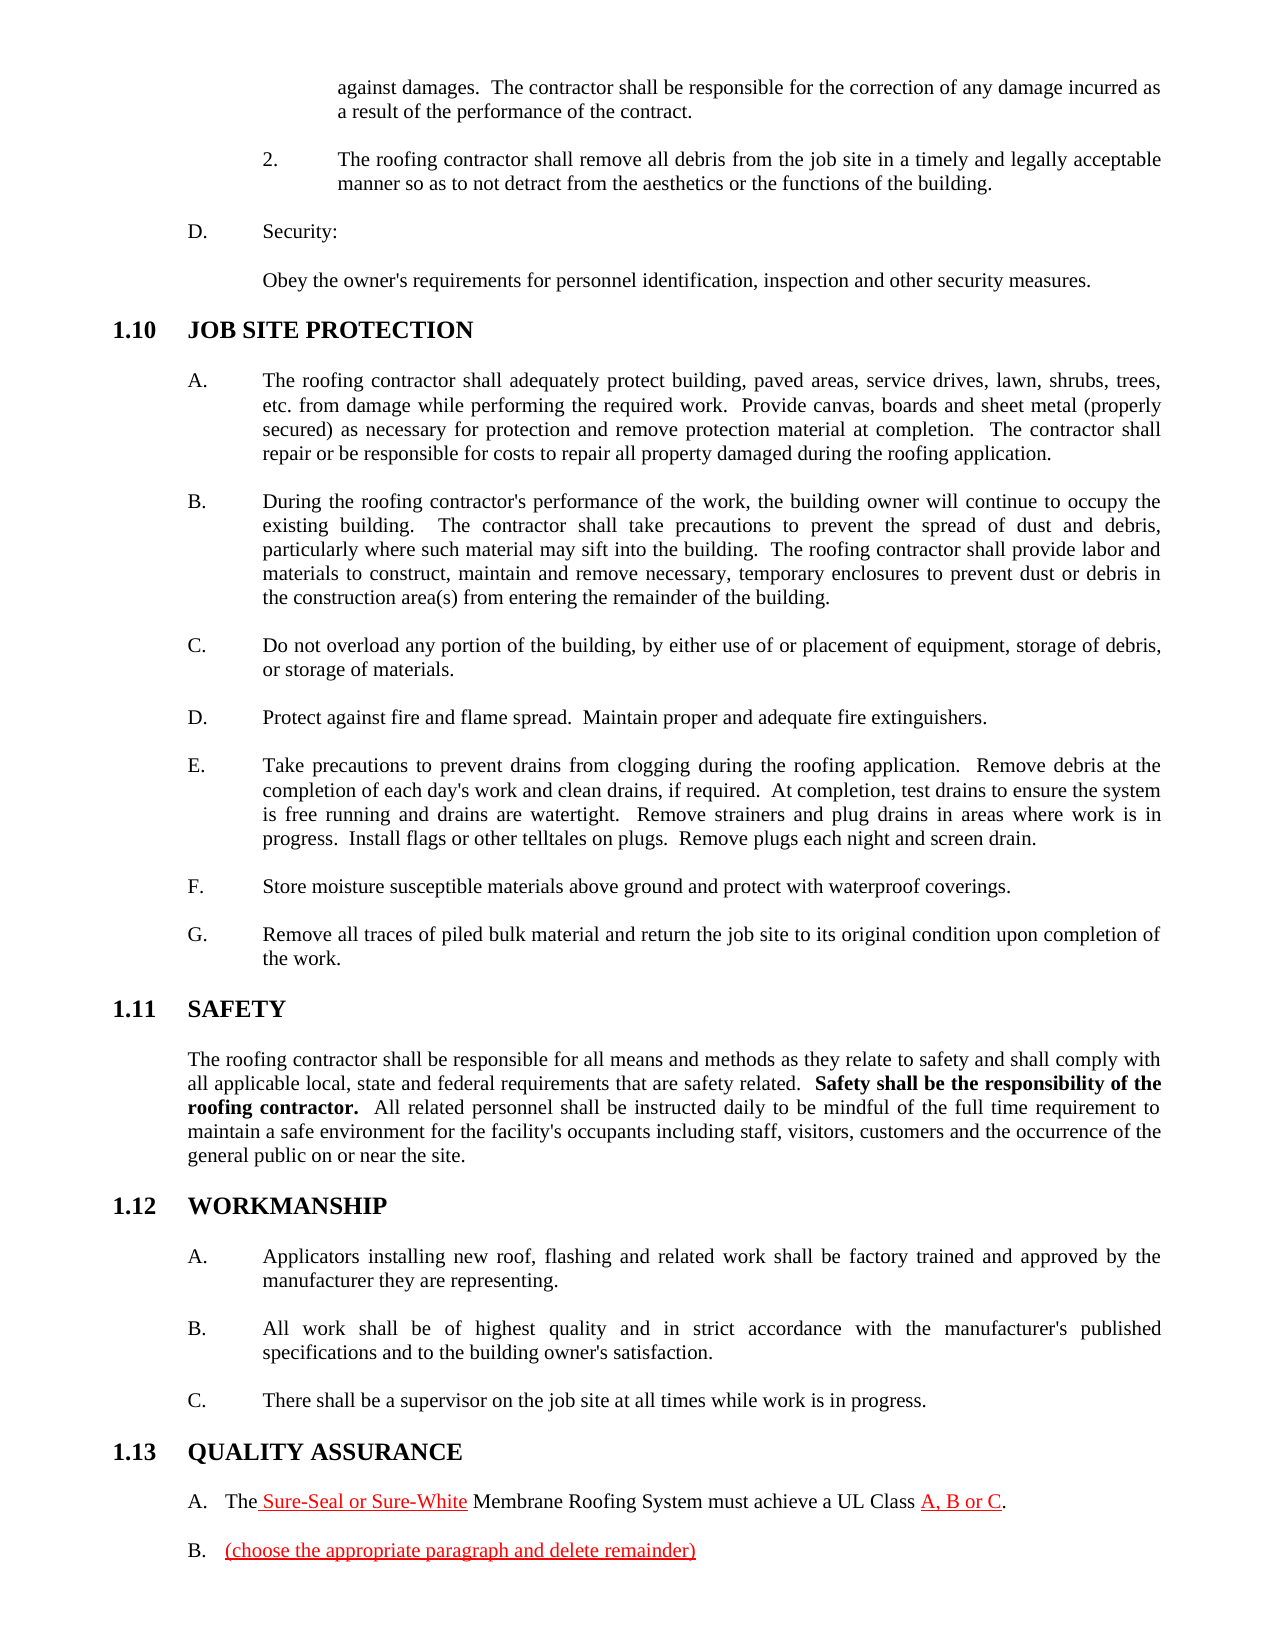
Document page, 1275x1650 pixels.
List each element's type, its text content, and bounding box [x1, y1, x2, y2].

text Obey the owner's requirements for personnel identification, inspection and other security measures. [262, 267, 1162, 292]
text G. Remove all traces of piled bulk material and return the job site to its original condition upon completion of the work. [187, 922, 1162, 970]
text A. Applicators installing new roof, flashing and related work shall be factory trained and approved by the manufacturer they are representing. [187, 1244, 1162, 1292]
list (choose the appropriate paragraph and delete remainder) [187, 1537, 1162, 1562]
text D. Protect against fire and flame spread. Maintain proper and adequate fire extinguishers. [187, 705, 1162, 729]
list The Sure-Seal or Sure-White Membrane Roofing System must achieve a UL Class A, B or C. [187, 1489, 1162, 1513]
text B. During the roofing contractor's performance of the work, the building owner will continue to occupy the existing building. The contractor shall take precautions to prevent the spread of dust and debris, particularly where such material may sift into the building. The roofing contractor shall provide labor and materials to construct, maintain and remove necessary, temporary enclosures to prevent dust or debris in the construction area(s) from entering the remainder of the building. [187, 489, 1162, 609]
text The roofing contractor shall be responsible for all means and methods as they relate to safety and shall comply with all applicable local, state and federal requirements that are safety related. Safety shall be the responsibility of the roofing contractor. All related personnel shall be instructed daily to be mindful of the full time requirement to maintain a safe environment for the facility's occupants including staff, visitors, customers and the occurrence of the general public on or near the site. [187, 1047, 1162, 1167]
text E. Take precautions to prevent drains from clogging during the roofing application. Remove debris at the completion of each day's work and clean drains, if required. At completion, test drains to ensure the system is free running and drains are watertight. Remove strainers and plug drains in areas where work is in progress. Install flags or other telltales on plugs. Remove plugs each night and screen drain. [187, 753, 1162, 850]
text A. The roofing contractor shall adequately protect building, paved areas, service drives, lawn, shrubs, trees, etc. from damage while performing the required work. Provide canvas, boards and sheet metal (properly secured) as necessary for protection and remove protection material at completion. The contractor shall repair or be responsible for costs to repair all property damaged during the roofing application. [187, 368, 1162, 465]
text 1.10 JOB SITE PROTECTION [112, 316, 1162, 344]
text F. Store moisture susceptible materials above ground and protect with waterproof coverings. [187, 874, 1162, 898]
text 2. The roofing contractor shall remove all debris from the job site in a timely and legally acceptable manner so as to not detract from the aesthetics or the functions of the building. [262, 147, 1162, 195]
text D. Security: [187, 219, 1162, 243]
text C. Do not overload any portion of the building, by either use of or placement of equipment, storage of debris, or storage of materials. [187, 633, 1162, 681]
text 1.11 SAFETY [112, 994, 1162, 1023]
text B. All work shall be of highest quality and in strict accordance with the manufacturer's published specifications and to the building owner's satisfaction. [187, 1316, 1162, 1364]
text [262, 75, 1162, 123]
text 1.12 WORKMANSHIP [112, 1191, 1162, 1220]
text C. There shall be a supervisor on the job site at all times while work is in progress. [187, 1388, 1162, 1412]
text 1.13 QUALITY ASSURANCE [112, 1437, 1162, 1465]
